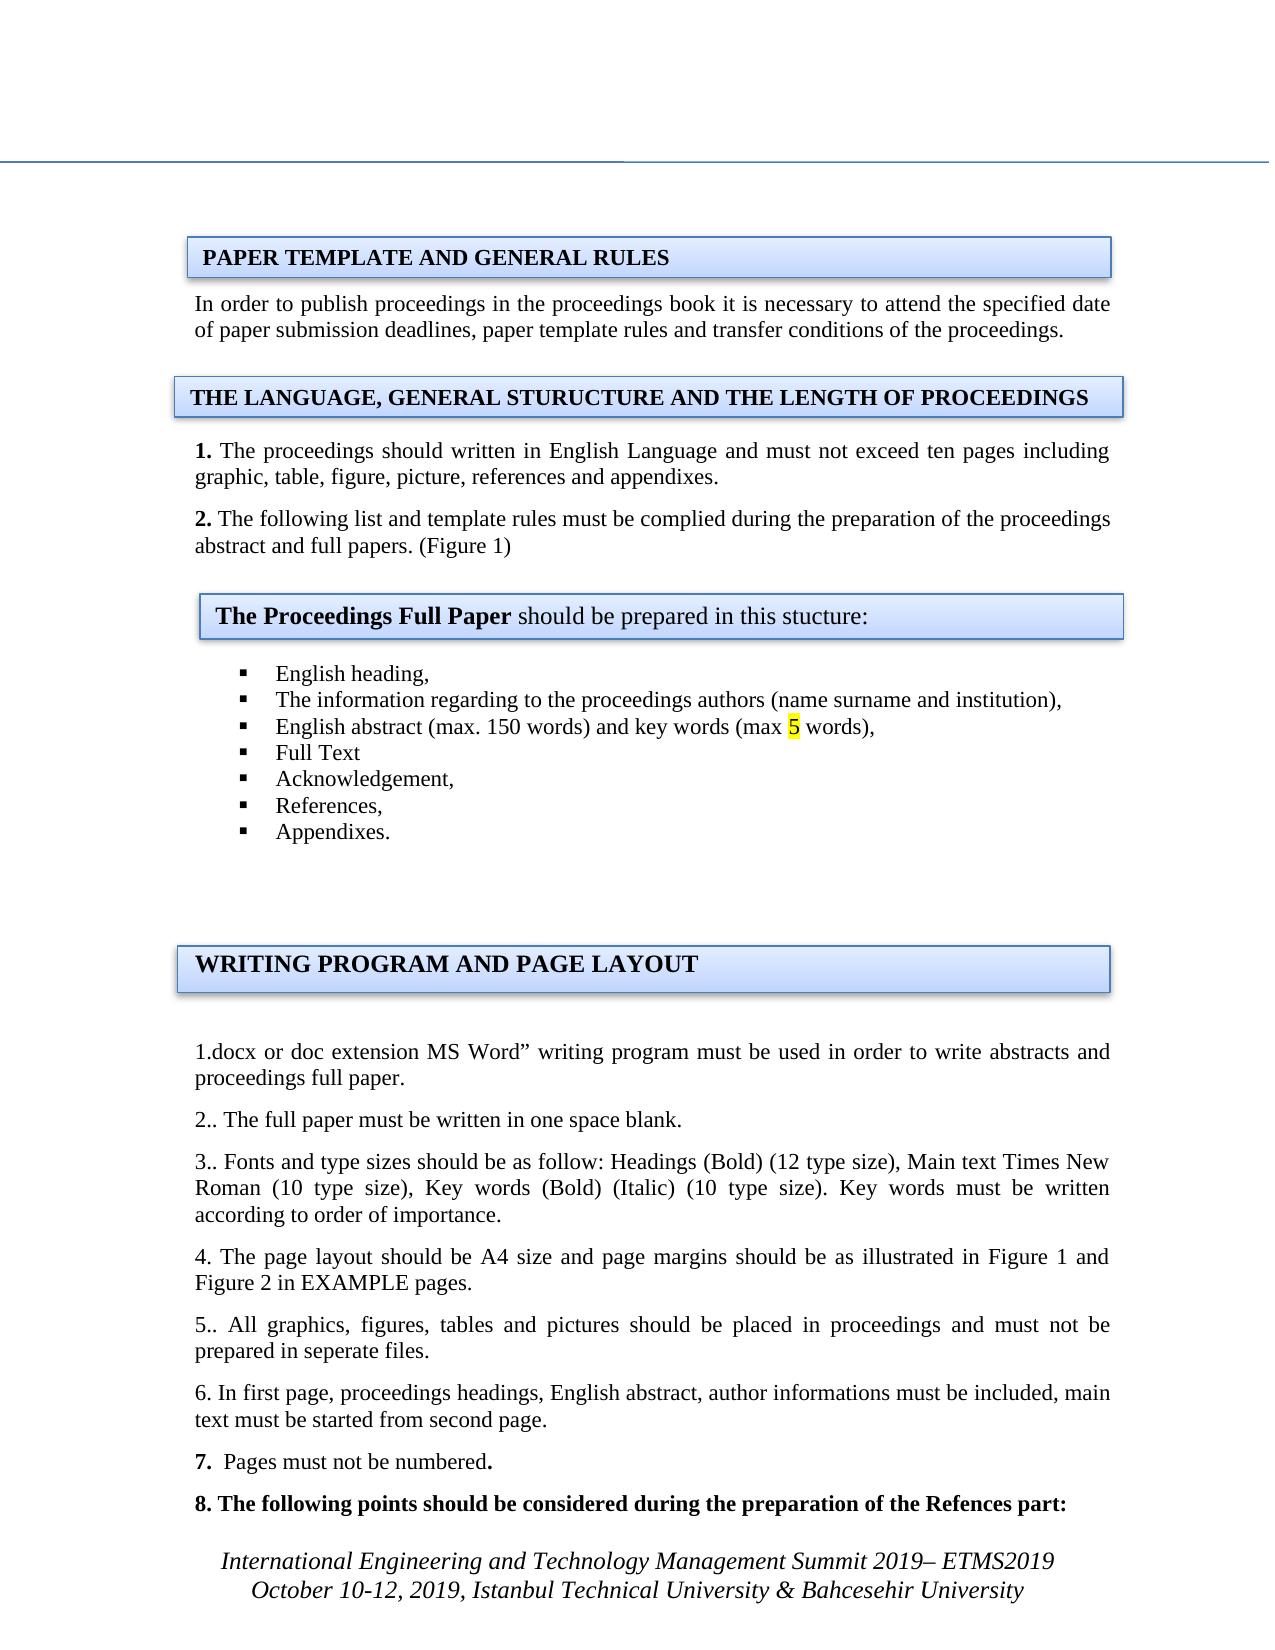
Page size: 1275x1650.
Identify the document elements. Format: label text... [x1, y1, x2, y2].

text 2.. The full paper must be written in one space blank. [194, 1106, 1112, 1132]
text 1. The proceedings should written in English Language and must not exceed ten pages including graphic, table, figure, picture, references and appendixes. [194, 437, 1112, 490]
text 3.. Fonts and type sizes should be as follow: Headings (Bold) (12 type size), Main text Times New Roman (10 type size), Key words (Bold) (Italic) (10 type size). Key words must be written according to order of importance. [194, 1148, 1112, 1227]
list References, [238, 792, 1112, 818]
text 8. The following points should be considered during the preparation of the Refences part: [194, 1490, 1112, 1516]
list English heading, [238, 660, 1112, 686]
text 6. In first page, proceedings headings, English abstract, author informations must be included, main text must be started from second page. [194, 1379, 1112, 1432]
text 7. Pages must not be numbered. [194, 1448, 1112, 1474]
list English abstract (max. 150 words) and key words (max 5 words), [800, 713, 1112, 739]
list Full Text [238, 739, 1112, 766]
list English abstract (max. 150 words) and key words (max 5 words), [238, 713, 788, 739]
text 5.. All graphics, figures, tables and pictures should be placed in proceedings and must not be prepared in seperate files. [194, 1311, 1112, 1364]
list Appendixes. [238, 818, 1112, 844]
text 4. The page layout should be A4 size and page margins should be as illustrated in Figure 1 and Figure 2 in EXAMPLE pages. [194, 1243, 1112, 1295]
list Acknowledgement, [238, 766, 1112, 792]
text 1.docx or doc extension MS Word” writing program must be used in order to write abstracts and proceedings full paper. [194, 1038, 1112, 1090]
text In order to publish proceedings in the proceedings book it is necessary to attend the specified date of paper submission deadlines, paper template rules and transfer conditions of the proceedings. [194, 289, 1112, 342]
text 2. The following list and template rules must be complied during the preparation of the proceedings abstract and full papers. (Figure 1) [194, 505, 1112, 558]
text WRITING PROGRAM AND PAGE LAYOUT [194, 949, 1112, 978]
list The information regarding to the proceedings authors (name surname and institution), [238, 686, 1112, 713]
